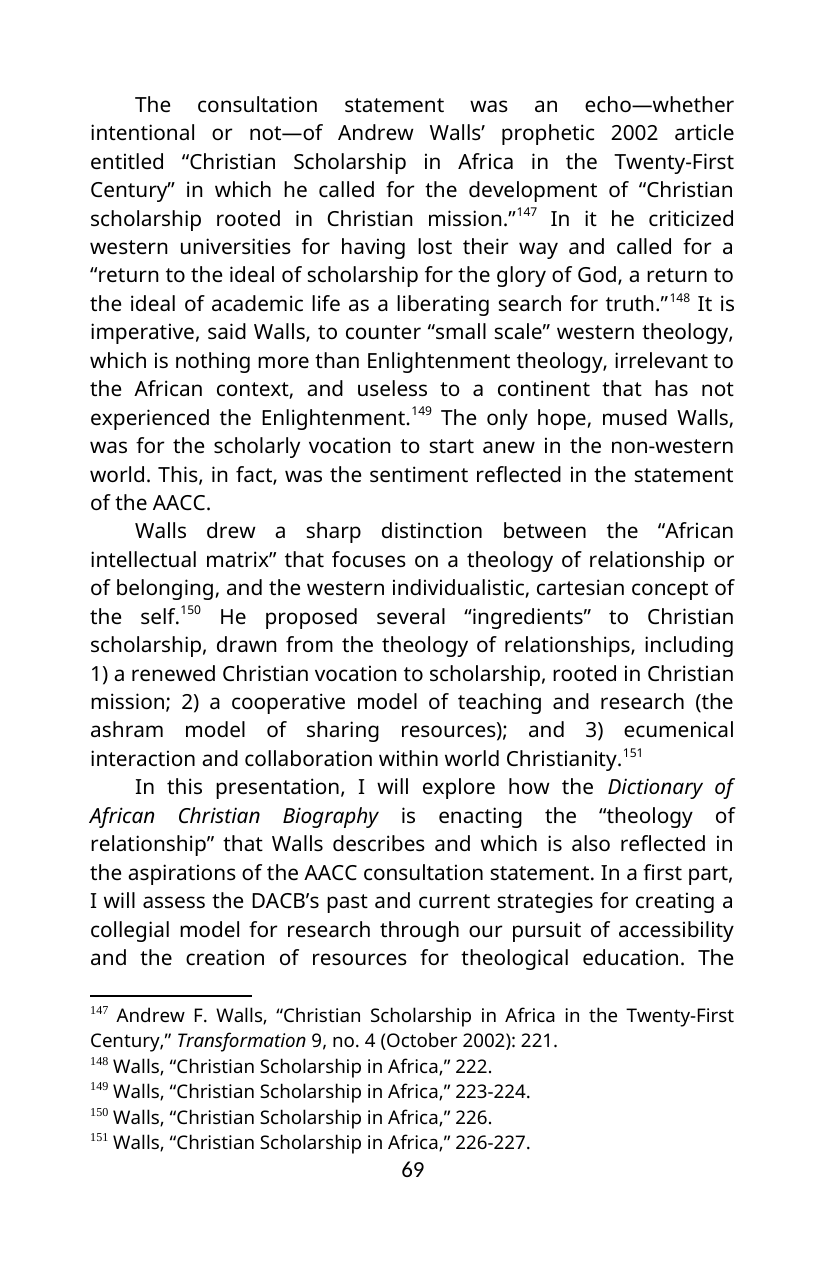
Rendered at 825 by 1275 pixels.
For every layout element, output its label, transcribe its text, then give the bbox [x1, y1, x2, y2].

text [90, 772, 735, 972]
text The consultation statement was an echo—whether intentional or not—of Andrew Walls’ prophetic 2002 article entitled “Christian Scholarship in Africa in the Twenty-First Century” in which he called for the development of “Christian scholarship rooted in Christian mission.” In it he criticized western universities for having lost their way and called for a “return to the ideal of scholarship for the glory of God, a return to the ideal of academic life as a liberating search for truth.” It is imperative, said Walls, to counter “small scale” western theology, which is nothing more than Enlightenment theology, irrelevant to the African context, and useless to a continent that has not experienced the Enlightenment. The only hope, mused Walls, was for the scholarly vocation to start anew in the non-western world. This, in fact, was the sentiment reflected in the statement of the AACC. [90, 90, 735, 517]
text Walls drew a sharp distinction between the “African intellectual matrix” that focuses on a theology of relationship or of belonging, and the western individualistic, cartesian concept of the self. He proposed several “ingredients” to Christian scholarship, drawn from the theology of relationships, including 1) a renewed Christian vocation to scholarship, rooted in Christian mission; 2) a cooperative model of teaching and research (the ashram model of sharing resources); and 3) ecumenical interaction and collaboration within world Christianity. [90, 517, 735, 772]
